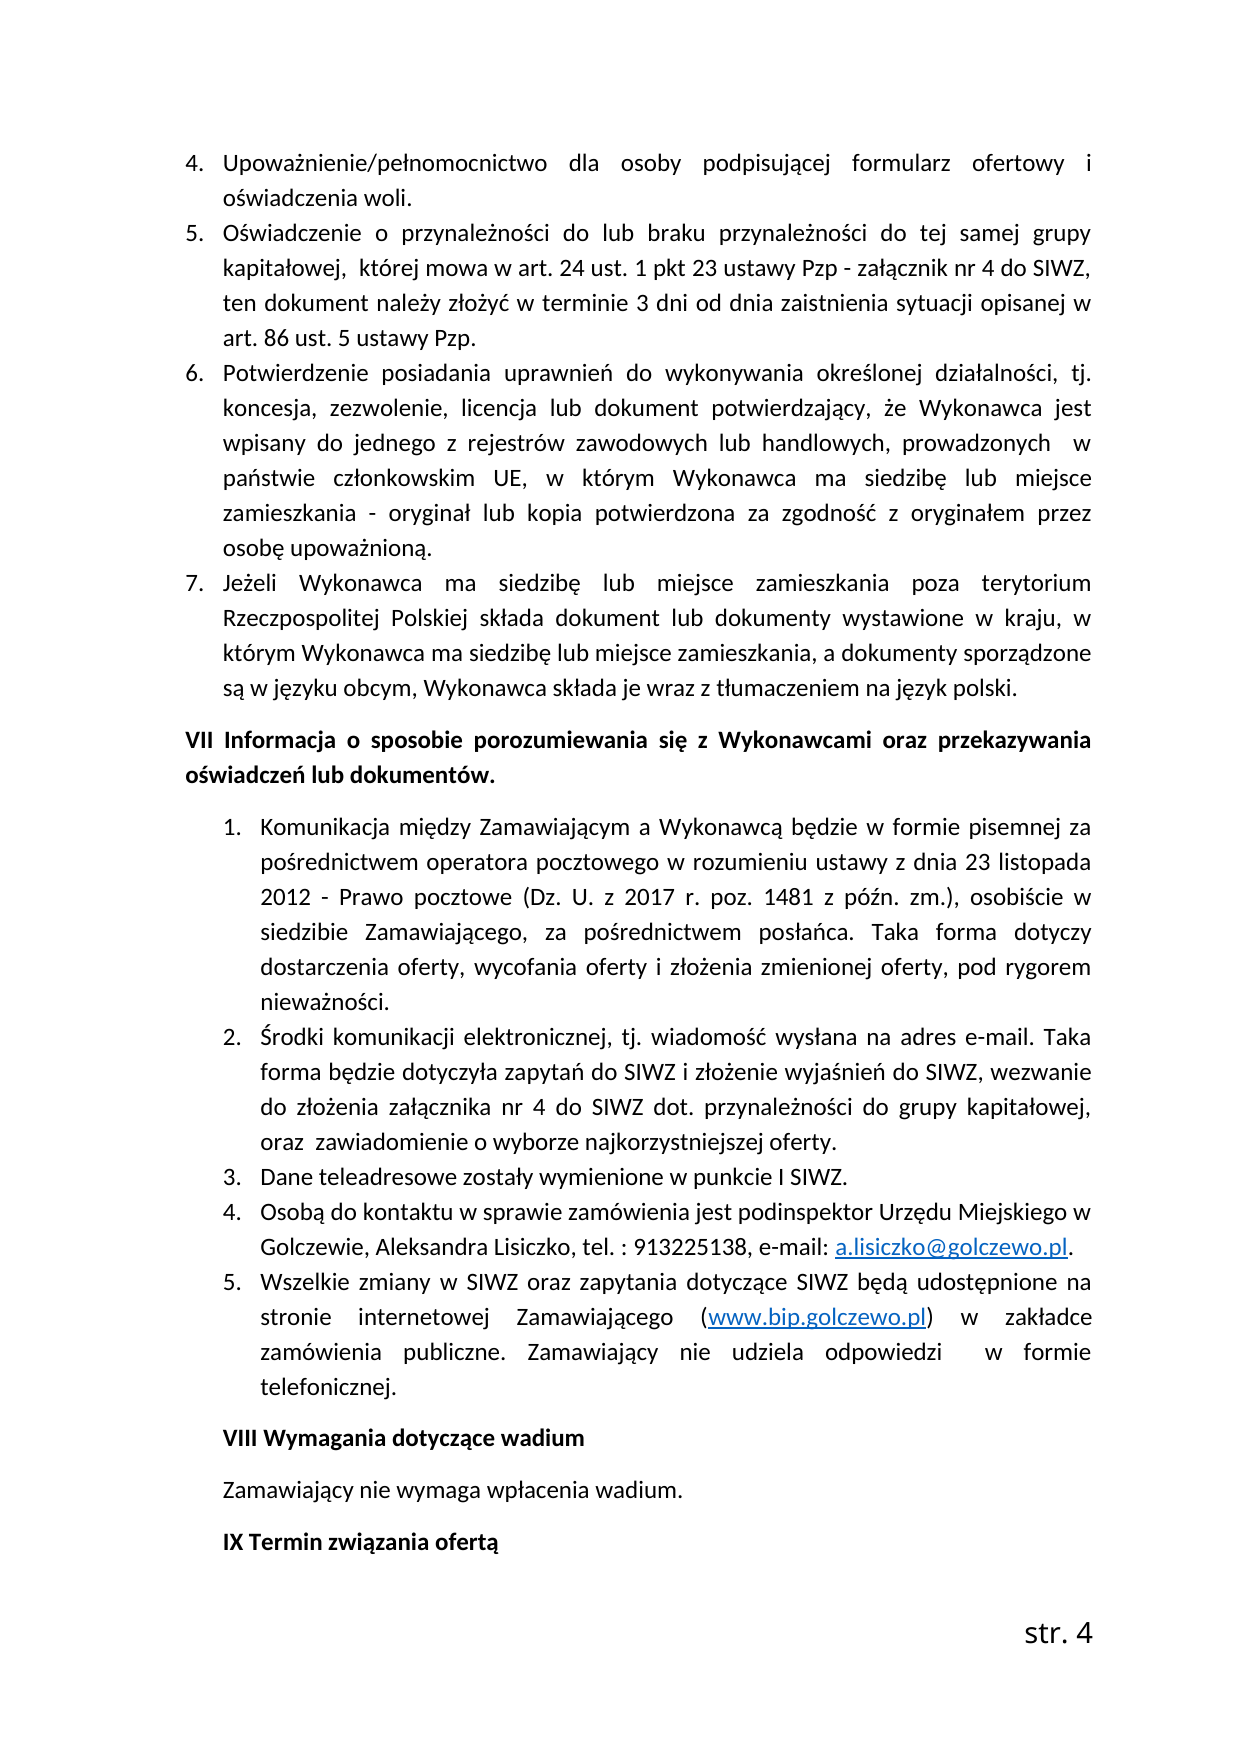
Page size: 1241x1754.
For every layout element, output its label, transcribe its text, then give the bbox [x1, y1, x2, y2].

list Osobą do kontaktu w sprawie zamówienia jest podinspektor Urzędu Miejskiego w Golczewie, Aleksandra Lisiczko, tel. : 913225138, e-mail: a.lisiczko@golczewo.pl. [223, 1196, 1093, 1261]
text Zamawiający nie wymaga wpłacenia wadium. [223, 1474, 1093, 1505]
text VIII Wymagania dotyczące wadium [223, 1423, 1093, 1453]
list Dane teleadresowe zostały wymienione w punkcie I SIWZ. [223, 1161, 1093, 1191]
text VII Informacja o sposobie porozumiewania się z Wykonawcami oraz przekazywania oświadczeń lub dokumentów. [185, 724, 1093, 790]
text IX Termin związania ofertą [223, 1526, 1093, 1556]
list Środki komunikacji elektronicznej, tj. wiadomość wysłana na adres e-mail. Taka forma będzie dotyczyła zapytań do SIWZ i złożenie wyjaśnień do SIWZ, wezwanie do złożenia załącznika nr 4 do SIWZ dot. przynależności do grupy kapitałowej, oraz zawiadomienie o wyborze najkorzystniejszej oferty. [223, 1021, 1093, 1156]
list Wszelkie zmiany w SIWZ oraz zapytania dotyczące SIWZ będą udostępnione na stronie internetowej Zamawiającego (www.bip.golczewo.pl) w zakładce zamówienia publiczne. Zamawiający nie udziela odpowiedzi w formie telefonicznej. [223, 1266, 1093, 1401]
list Upoważnienie/pełnomocnictwo dla osoby podpisującej formularz ofertowy i oświadczenia woli. [185, 148, 1093, 213]
list Jeżeli Wykonawca ma siedzibę lub miejsce zamieszkania poza terytorium Rzeczpospolitej Polskiej składa dokument lub dokumenty wystawione w kraju, w którym Wykonawca ma siedzibę lub miejsce zamieszkania, a dokumenty sporządzone są w języku obcym, Wykonawca składa je wraz z tłumaczeniem na język polski. [185, 568, 1093, 703]
list Oświadczenie o przynależności do lub braku przynależności do tej samej grupy kapitałowej, której mowa w art. 24 ust. 1 pkt 23 ustawy Pzp - załącznik nr 4 do SIWZ, ten dokument należy złożyć w terminie 3 dni od dnia zaistnienia sytuacji opisanej w art. 86 ust. 5 ustawy Pzp. [185, 218, 1093, 353]
list Potwierdzenie posiadania uprawnień do wykonywania określonej działalności, tj. koncesja, zezwolenie, licencja lub dokument potwierdzający, że Wykonawca jest wpisany do jednego z rejestrów zawodowych lub handlowych, prowadzonych w państwie członkowskim UE, w którym Wykonawca ma siedzibę lub miejsce zamieszkania - oryginał lub kopia potwierdzona za zgodność z oryginałem przez osobę upoważnioną. [185, 358, 1093, 563]
list Komunikacja między Zamawiającym a Wykonawcą będzie w formie pisemnej za pośrednictwem operatora pocztowego w rozumieniu ustawy z dnia 23 listopada 2012 - Prawo pocztowe (Dz. U. z 2017 r. poz. 1481 z późn. zm.), osobiście w siedzibie Zamawiającego, za pośrednictwem posłańca. Taka forma dotyczy dostarczenia oferty, wycofania oferty i złożenia zmienionej oferty, pod rygorem nieważności. [223, 811, 1093, 1016]
